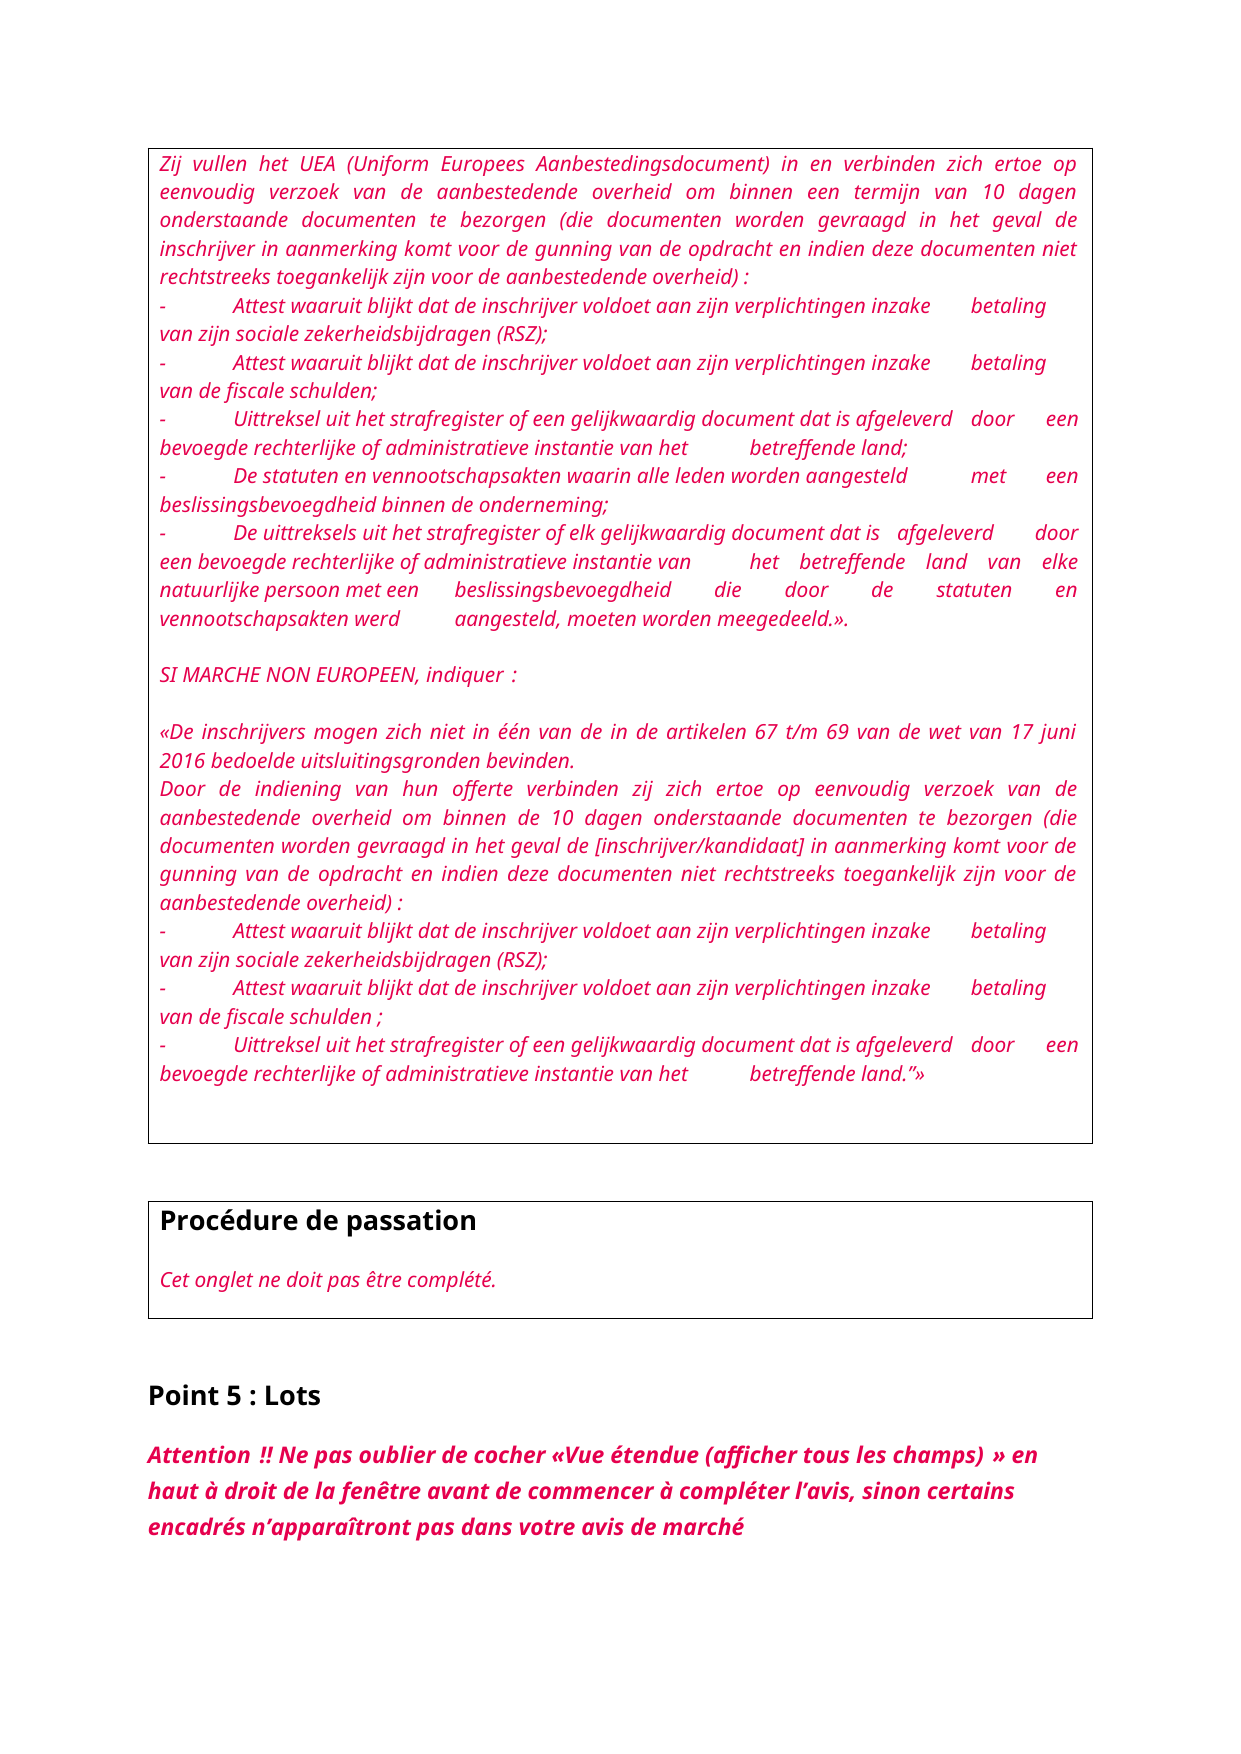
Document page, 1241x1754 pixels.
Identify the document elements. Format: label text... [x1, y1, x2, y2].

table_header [149, 149, 1092, 1143]
text Point 5 : Lots [148, 1376, 1093, 1413]
table_header Procédure de passation Cet onglet ne doit pas être complété. [149, 1202, 1092, 1318]
text Attention !! Ne pas oublier de cocher «Vue étendue (afficher tous les champs) » en haut à droit de la fenêtre avant de commencer à compléter l’avis, sinon certains encadrés n’apparaîtront pas dans votre avis de marché [148, 1439, 1093, 1542]
